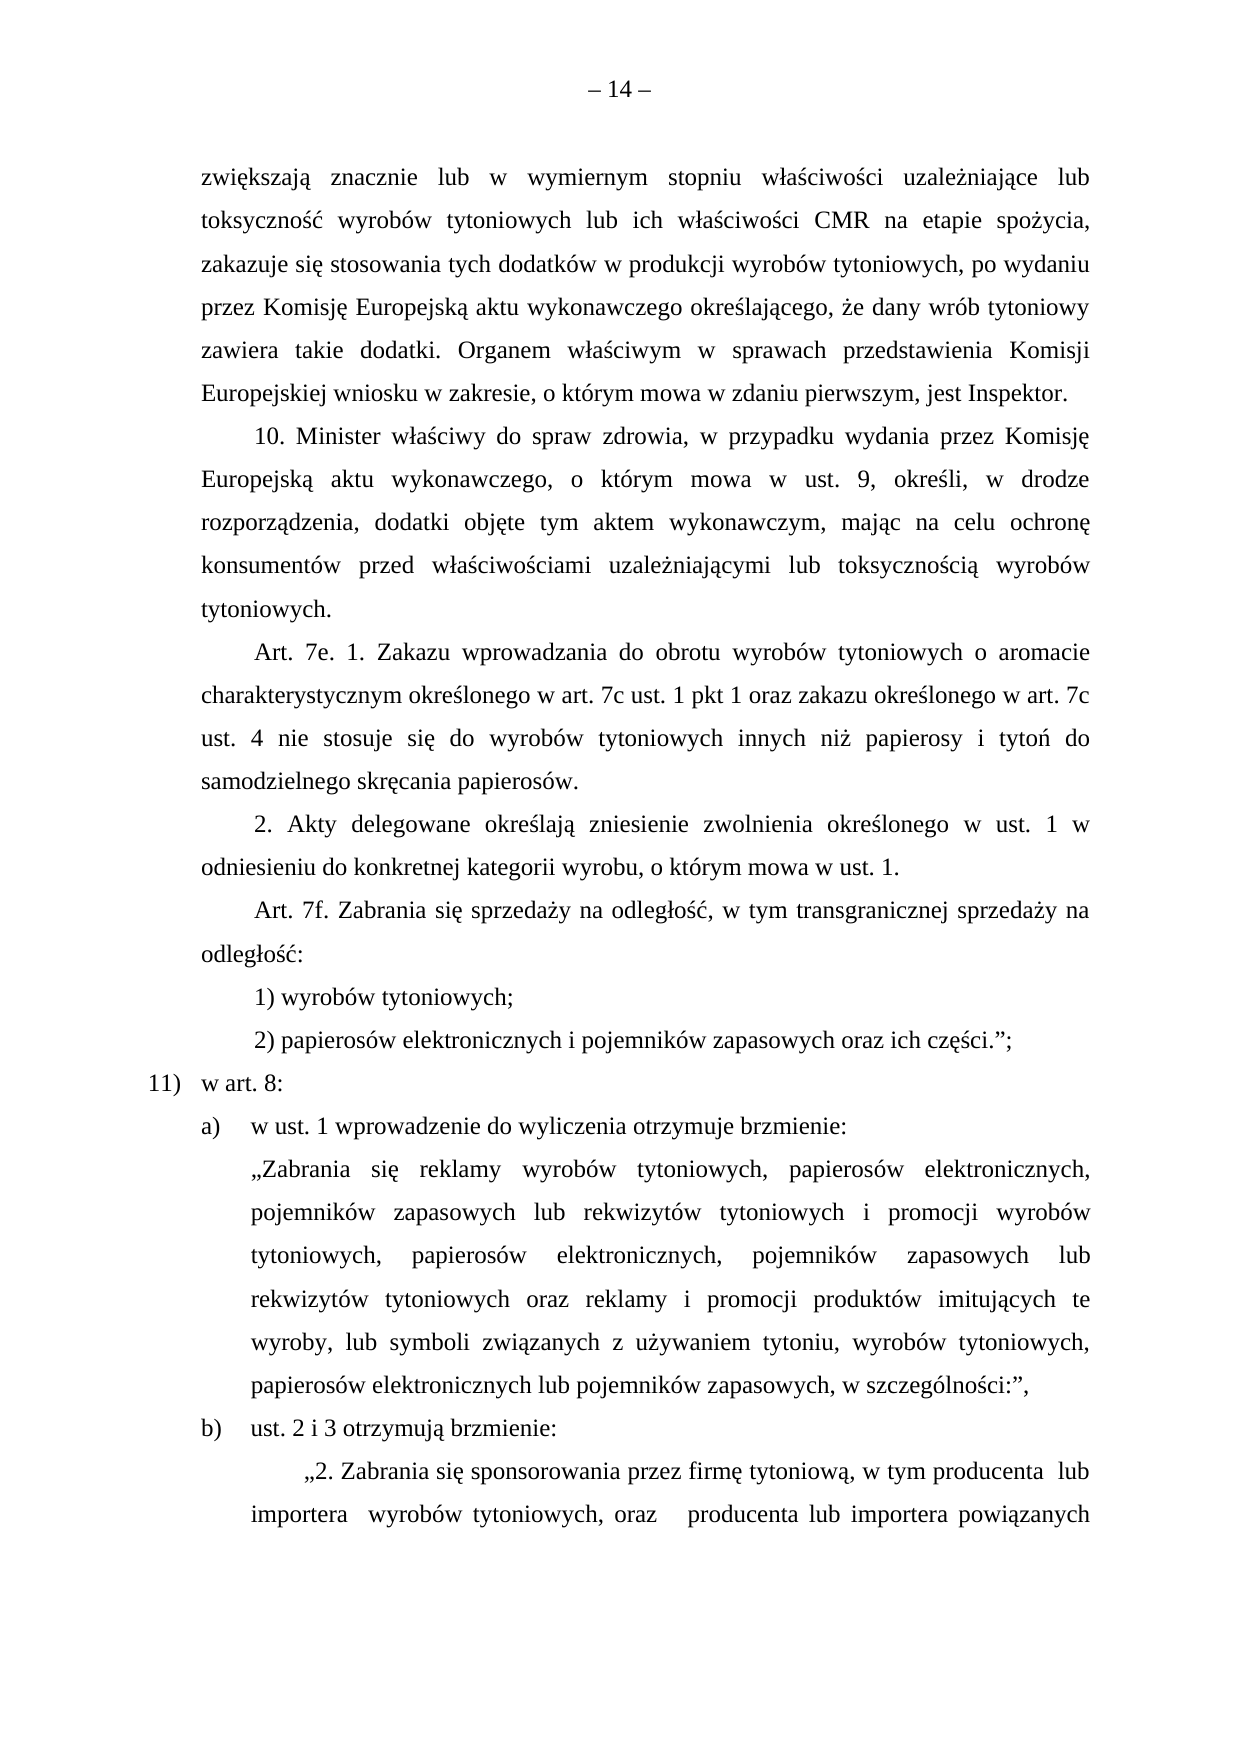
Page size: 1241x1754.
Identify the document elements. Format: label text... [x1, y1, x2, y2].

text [251, 1456, 1091, 1528]
text 11) w art. 8: [148, 1068, 1091, 1097]
text a) w ust. 1 wprowadzenie do wyliczenia otrzymuje brzmienie: [201, 1111, 1091, 1140]
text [201, 162, 1091, 407]
text Art. 7e. 1. Zakazu wprowadzania do obrotu wyrobów tytoniowych o aromacie charakterystycznym określonego w art. 7c ust. 1 pkt 1 oraz zakazu określonego w art. 7c ust. 4 nie stosuje się do wyrobów tytoniowych innych niż papierosy i tytoń do samodzielnego skręcania papierosów. [201, 637, 1091, 795]
text b) ust. 2 i 3 otrzymują brzmienie: [201, 1413, 1091, 1442]
text 2) papierosów elektronicznych i pojemników zapasowych oraz ich części.”; [201, 1025, 1091, 1054]
text 2. Akty delegowane określają zniesienie zwolnienia określonego w ust. 1 w odniesieniu do konkretnej kategorii wyrobu, o którym mowa w ust. 1. [201, 809, 1091, 881]
text 1) wyrobów tytoniowych; [201, 982, 1091, 1011]
text 10. Minister właściwy do spraw zdrowia, w przypadku wydania przez Komisję Europejską aktu wykonawczego, o którym mowa w ust. 9, określi, w drodze rozporządzenia, dodatki objęte tym aktem wykonawczym, mając na celu ochronę konsumentów przed właściwościami uzależniającymi lub toksycznością wyrobów tytoniowych. [201, 421, 1091, 622]
text Art. 7f. Zabrania się sprzedaży na odległość, w tym transgranicznej sprzedaży na odległość: [201, 896, 1091, 967]
text „Zabrania się reklamy wyrobów tytoniowych, papierosów elektronicznych, pojemników zapasowych lub rekwizytów tytoniowych i promocji wyrobów tytoniowych, papierosów elektronicznych, pojemników zapasowych lub rekwizytów tytoniowych oraz reklamy i promocji produktów imitujących te wyroby, lub symboli związanych z używaniem tytoniu, wyrobów tytoniowych, papierosów elektronicznych lub pojemników zapasowych, w szczególności:”, [251, 1154, 1091, 1399]
